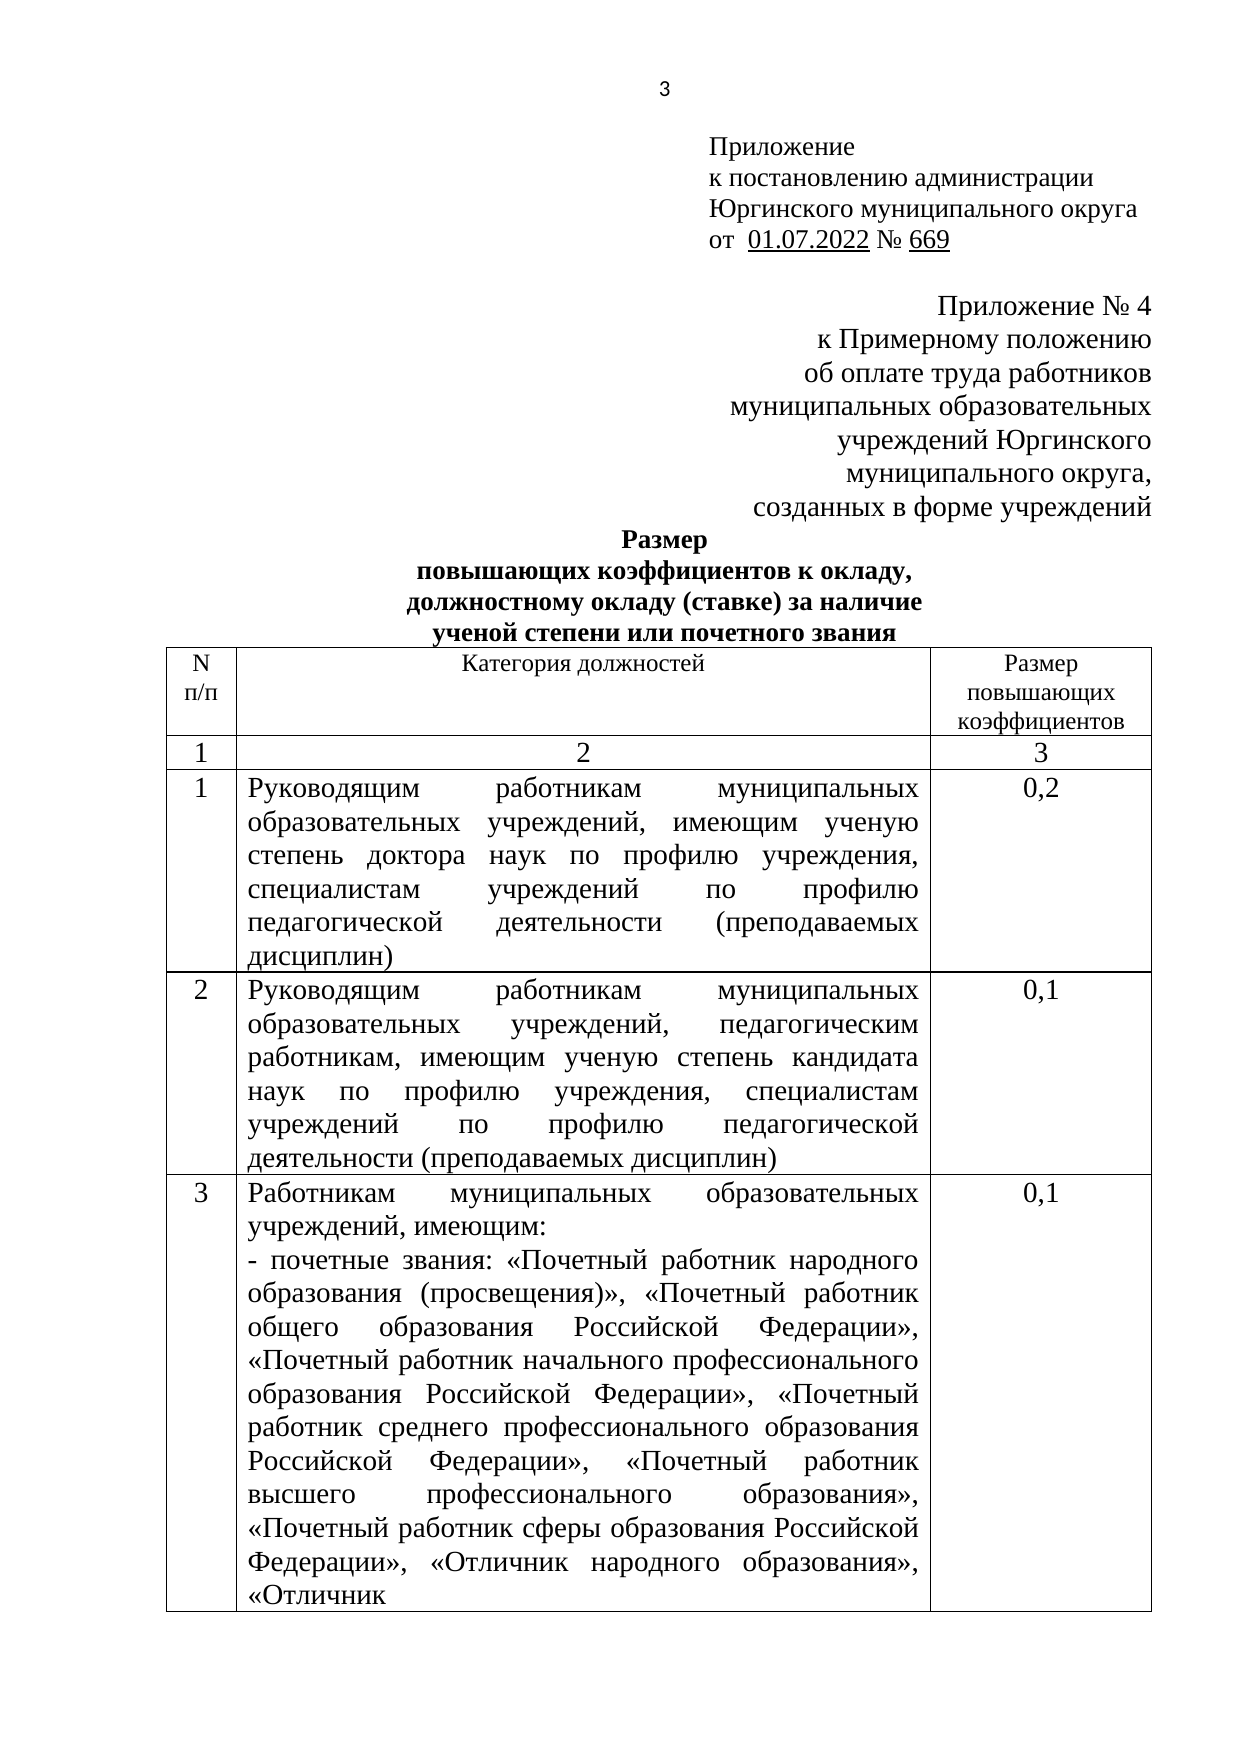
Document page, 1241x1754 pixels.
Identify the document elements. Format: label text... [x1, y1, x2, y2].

text должностному окладу (ставке) за наличие [177, 585, 1152, 616]
text к Примерному положению [635, 321, 1152, 355]
table_cell Руководящим работникам муниципальных образовательных учреждений, педагогическим работникам, имеющим ученую степень кандидата наук по профилю учреждения, специалистам учреждений по профилю педагогической деятельности (преподаваемых дисциплин) [237, 973, 930, 1174]
text Юргинского муниципального округа [709, 192, 1152, 223]
table_header Размер повышающих коэффициентов [931, 648, 1151, 734]
table_cell 0,2 [931, 770, 1151, 971]
text от 01.07.2022 № 669 [709, 223, 1152, 254]
table_cell Руководящим работникам муниципальных образовательных учреждений, имеющим ученую степень доктора наук по профилю учреждения, специалистам учреждений по профилю педагогической деятельности (преподаваемых дисциплин) [237, 770, 930, 971]
text повышающих коэффициентов к окладу, [177, 554, 1152, 585]
text муниципальных образовательных учреждений Юргинского муниципального округа, [635, 388, 1152, 489]
table_cell 3 [931, 736, 1151, 769]
table_cell 1 [167, 770, 236, 971]
table_cell 0,1 [931, 1175, 1151, 1611]
table_cell 2 [237, 736, 930, 769]
table_cell 2 [167, 973, 236, 1174]
text созданных в форме учреждений [635, 489, 1152, 523]
table_cell 0,1 [931, 973, 1151, 1174]
text ученой степени или почетного звания [177, 616, 1152, 647]
table_header N п/п [167, 648, 236, 734]
table_cell Работникам муниципальных образовательных учреждений, имеющим: - почетные звания: «Почетный работник народного образования (просвещения)», «Почетный работник общего образования Российской Федерации», «Почетный работник начального профессионального образования Российской Федерации», «Почетный работник среднего профессионального образования Российской Федерации», «Почетный работник высшего профессионального образования», «Почетный работник сферы образования Российской Федерации», «Отличник народного образования», «Отличник [237, 1175, 930, 1611]
table_header Категория должностей [237, 648, 930, 734]
table_cell 3 [167, 1175, 236, 1611]
text Размер [177, 523, 1152, 554]
text об оплате труда работников [635, 355, 1152, 388]
text Приложение [709, 130, 1152, 161]
text Приложение № 4 [635, 288, 1152, 321]
table_cell 1 [167, 736, 236, 769]
text к постановлению администрации [709, 161, 1152, 192]
